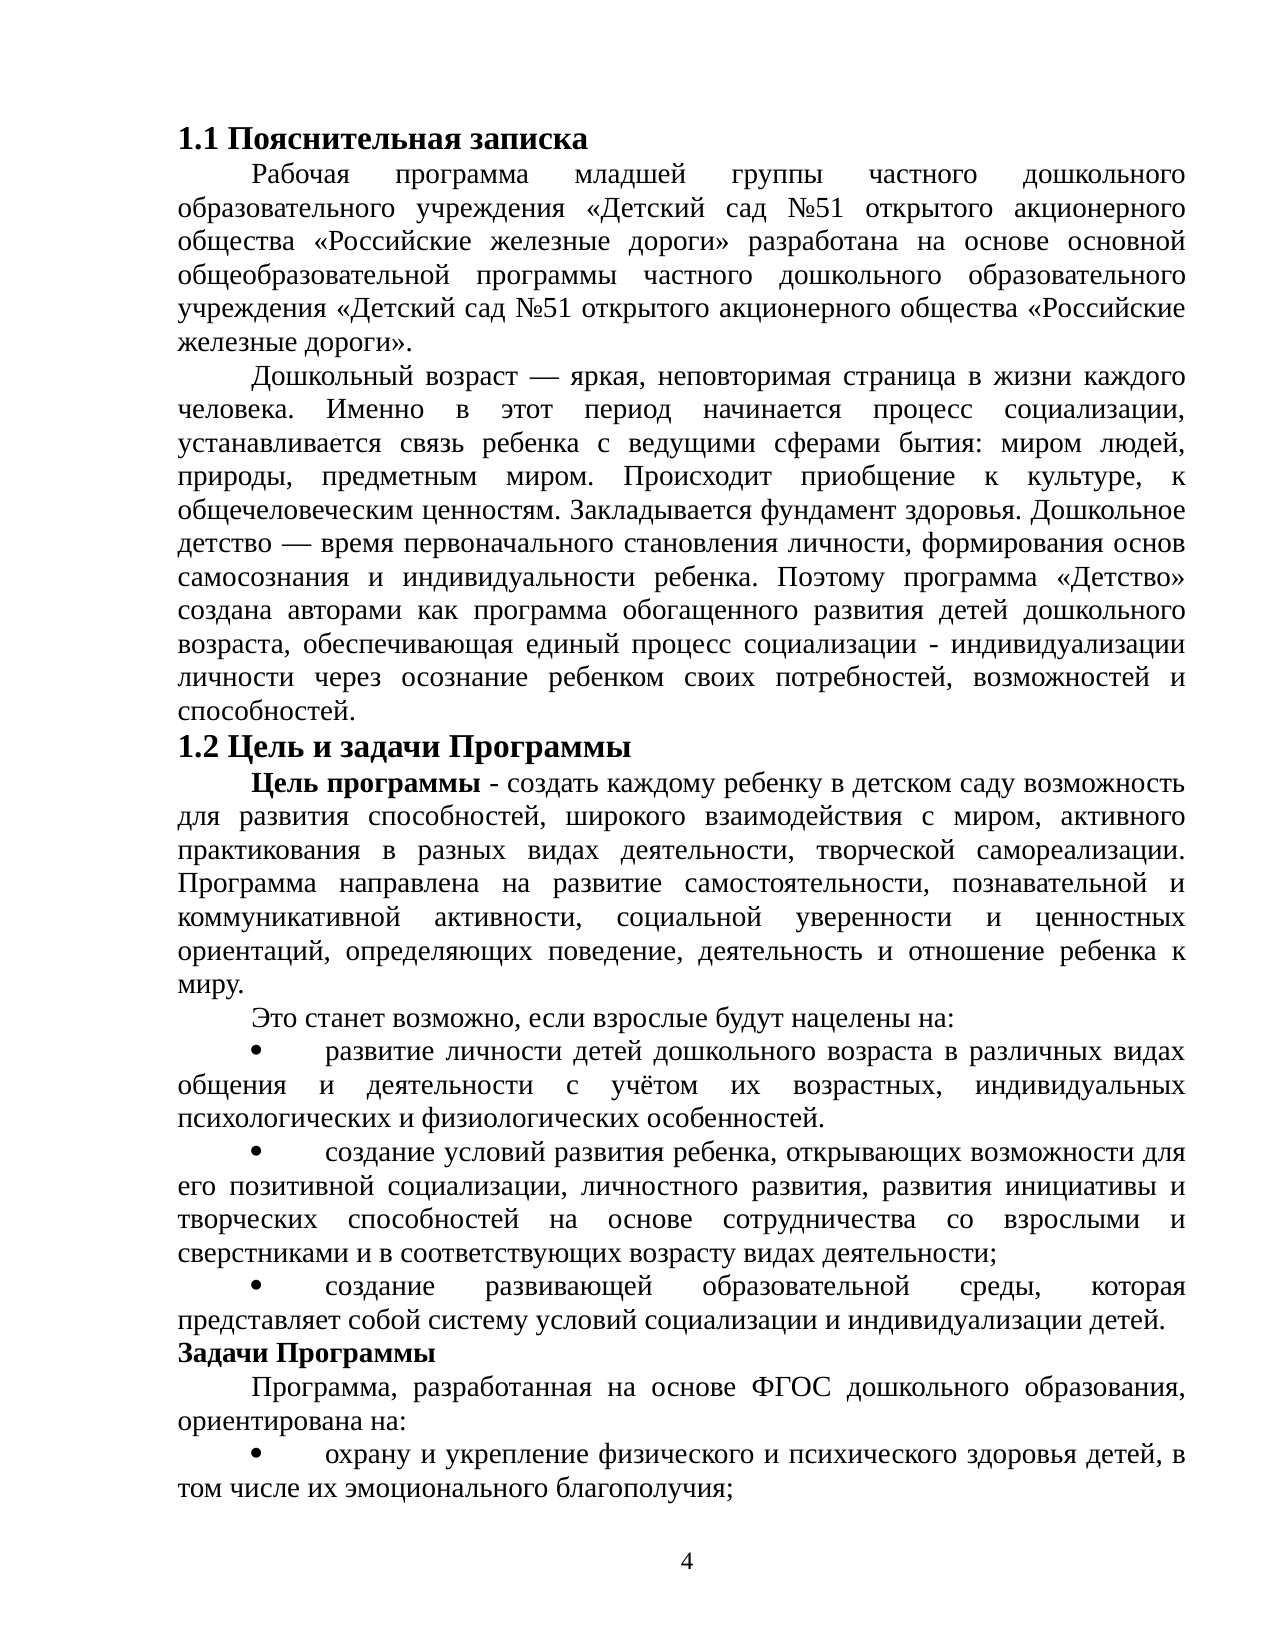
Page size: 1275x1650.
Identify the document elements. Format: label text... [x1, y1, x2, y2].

text 1.2 Цель и задачи Программы [177, 727, 1186, 765]
list создание условий развития ребенка, открывающих возможности для его позитивной социализации, личностного развития, развития инициативы и творческих способностей на основе сотрудничества со взрослыми и сверстниками и в соответствующих возрасту видах деятельности; [177, 1134, 1186, 1268]
text Дошкольный возраст — яркая, неповторимая страница в жизни каждого человека. Именно в этот период начинается процесс социализации, устанавливается связь ребенка с ведущими сферами бытия: миром людей, природы, предметным миром. Происходит приобщение к культуре, к общечеловеческим ценностям. Закладывается фундамент здоровья. Дошкольное детство — время первоначального становления личности, формирования основ самосознания и индивидуальности ребенка. Поэтому программа «Детство» создана авторами как программа обогащенного развития детей дошкольного возраста, обеспечивающая единый процесс социализации - индивидуализации личности через осознание ребенком своих потребностей, возможностей и способностей. [177, 358, 1186, 727]
text Программа, разработанная на основе ФГОС дошкольного образования, ориентирована на: [177, 1369, 1186, 1436]
text 1.1 Пояснительная записка [177, 118, 1186, 156]
list охрану и укрепление физического и психического здоровья детей, в том числе их эмоционального благополучия; [177, 1436, 1186, 1503]
list создание развивающей образовательной среды, которая представляет собой систему условий социализации и индивидуализации детей. [177, 1268, 1186, 1336]
text Задачи Программы [177, 1336, 1186, 1369]
text Рабочая программа младшей группы частного дошкольного образовательного учреждения «Детский сад №51 открытого акционерного общества «Российские железные дороги» разработана на основе основной общеобразовательной программы частного дошкольного образовательного учреждения «Детский сад №51 открытого акционерного общества «Российские железные дороги». [177, 156, 1186, 358]
text Цель программы - создать каждому ребенку в детском саду возможность для развития способностей, широкого взаимодействия с миром, активного практикования в разных видах деятельности, творческой самореализации. Программа направлена на развитие самостоятельности, познавательной и коммуникативной активности, социальной уверенности и ценностных ориентаций, определяющих поведение, деятельность и отношение ребенка к миру. [177, 765, 1186, 1000]
list развитие личности детей дошкольного возраста в различных видах общения и деятельности с учётом их возрастных, индивидуальных психологических и физиологических особенностей. [177, 1033, 1186, 1134]
text Это станет возможно, если взрослые будут нацелены на: [177, 1000, 1186, 1033]
